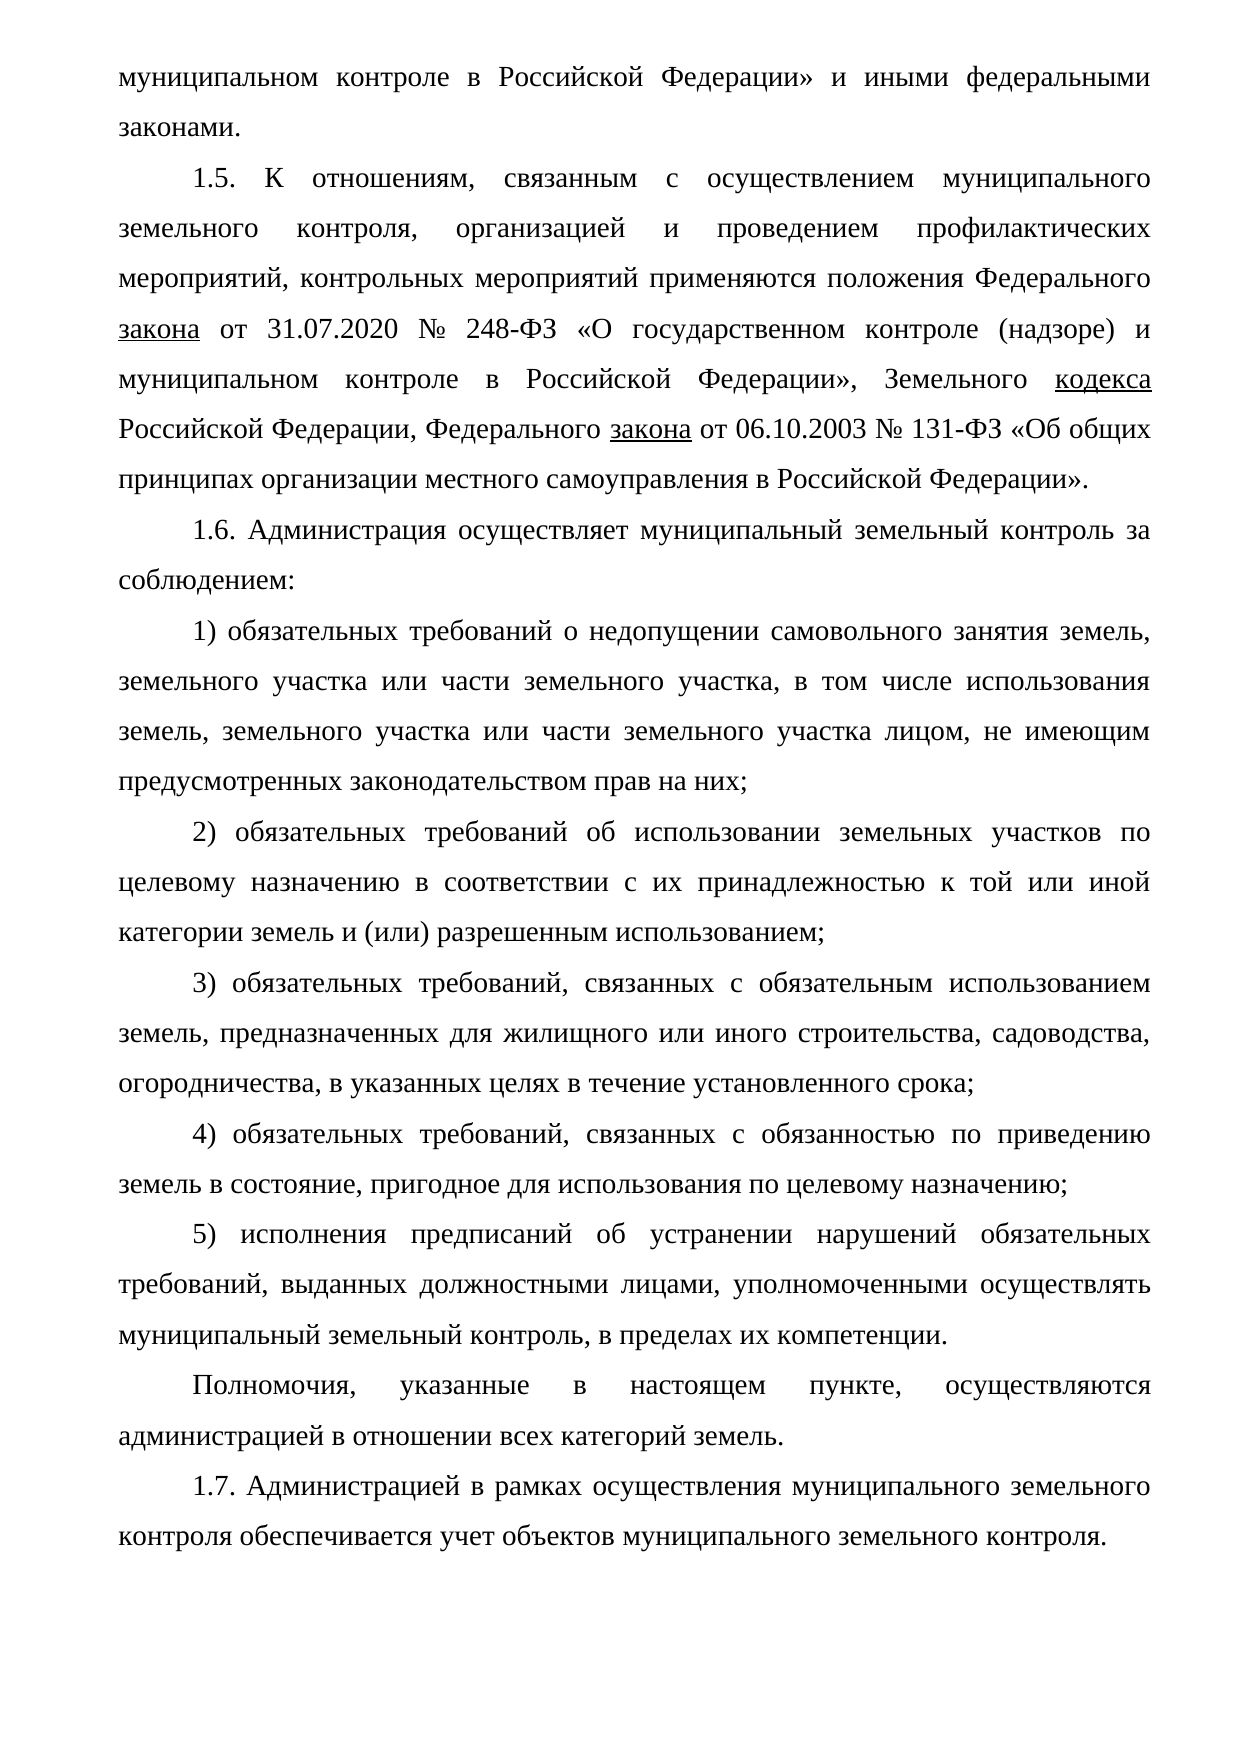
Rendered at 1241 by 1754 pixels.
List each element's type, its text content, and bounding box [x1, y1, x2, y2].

text 4) обязательных требований, связанных с обязанностью по приведению земель в состояние, пригодное для использования по целевому назначению; [118, 1116, 1152, 1199]
text 1.5. К отношениям, связанным с осуществлением муниципального земельного контроля, организацией и проведением профилактических мероприятий, контрольных мероприятий применяются положения Федерального закона от 31.07.2020 № 248-ФЗ «О государственном контроле (надзоре) и муниципальном контроле в Российской Федерации», Земельного кодекса Российской Федерации, Федерального закона от 06.10.2003 № 131-ФЗ «Об общих принципах организации местного самоуправления в Российской Федерации». [118, 160, 1152, 495]
text 1.7. Администрацией в рамках осуществления муниципального земельного контроля обеспечивается учет объектов муниципального земельного контроля. [118, 1468, 1152, 1552]
text 2) обязательных требований об использовании земельных участков по целевому назначению в соответствии с их принадлежностью к той или иной категории земель и (или) разрешенным использованием; [118, 814, 1152, 948]
text Полномочия, указанные в настоящем пункте, осуществляются администрацией в отношении всех категорий земель. [118, 1367, 1152, 1451]
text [118, 59, 1152, 143]
text 1.6. Администрация осуществляет муниципальный земельный контроль за соблюдением: [118, 512, 1152, 596]
text 5) исполнения предписаний об устранении нарушений обязательных требований, выданных должностными лицами, уполномоченными осуществлять муниципальный земельный контроль, в пределах их компетенции. [118, 1216, 1152, 1351]
text 3) обязательных требований, связанных с обязательным использованием земель, предназначенных для жилищного или иного строительства, садоводства, огородничества, в указанных целях в течение установленного срока; [118, 965, 1152, 1099]
text 1) обязательных требований о недопущении самовольного занятия земель, земельного участка или части земельного участка, в том числе использования земель, земельного участка или части земельного участка лицом, не имеющим предусмотренных законодательством прав на них; [118, 613, 1152, 797]
